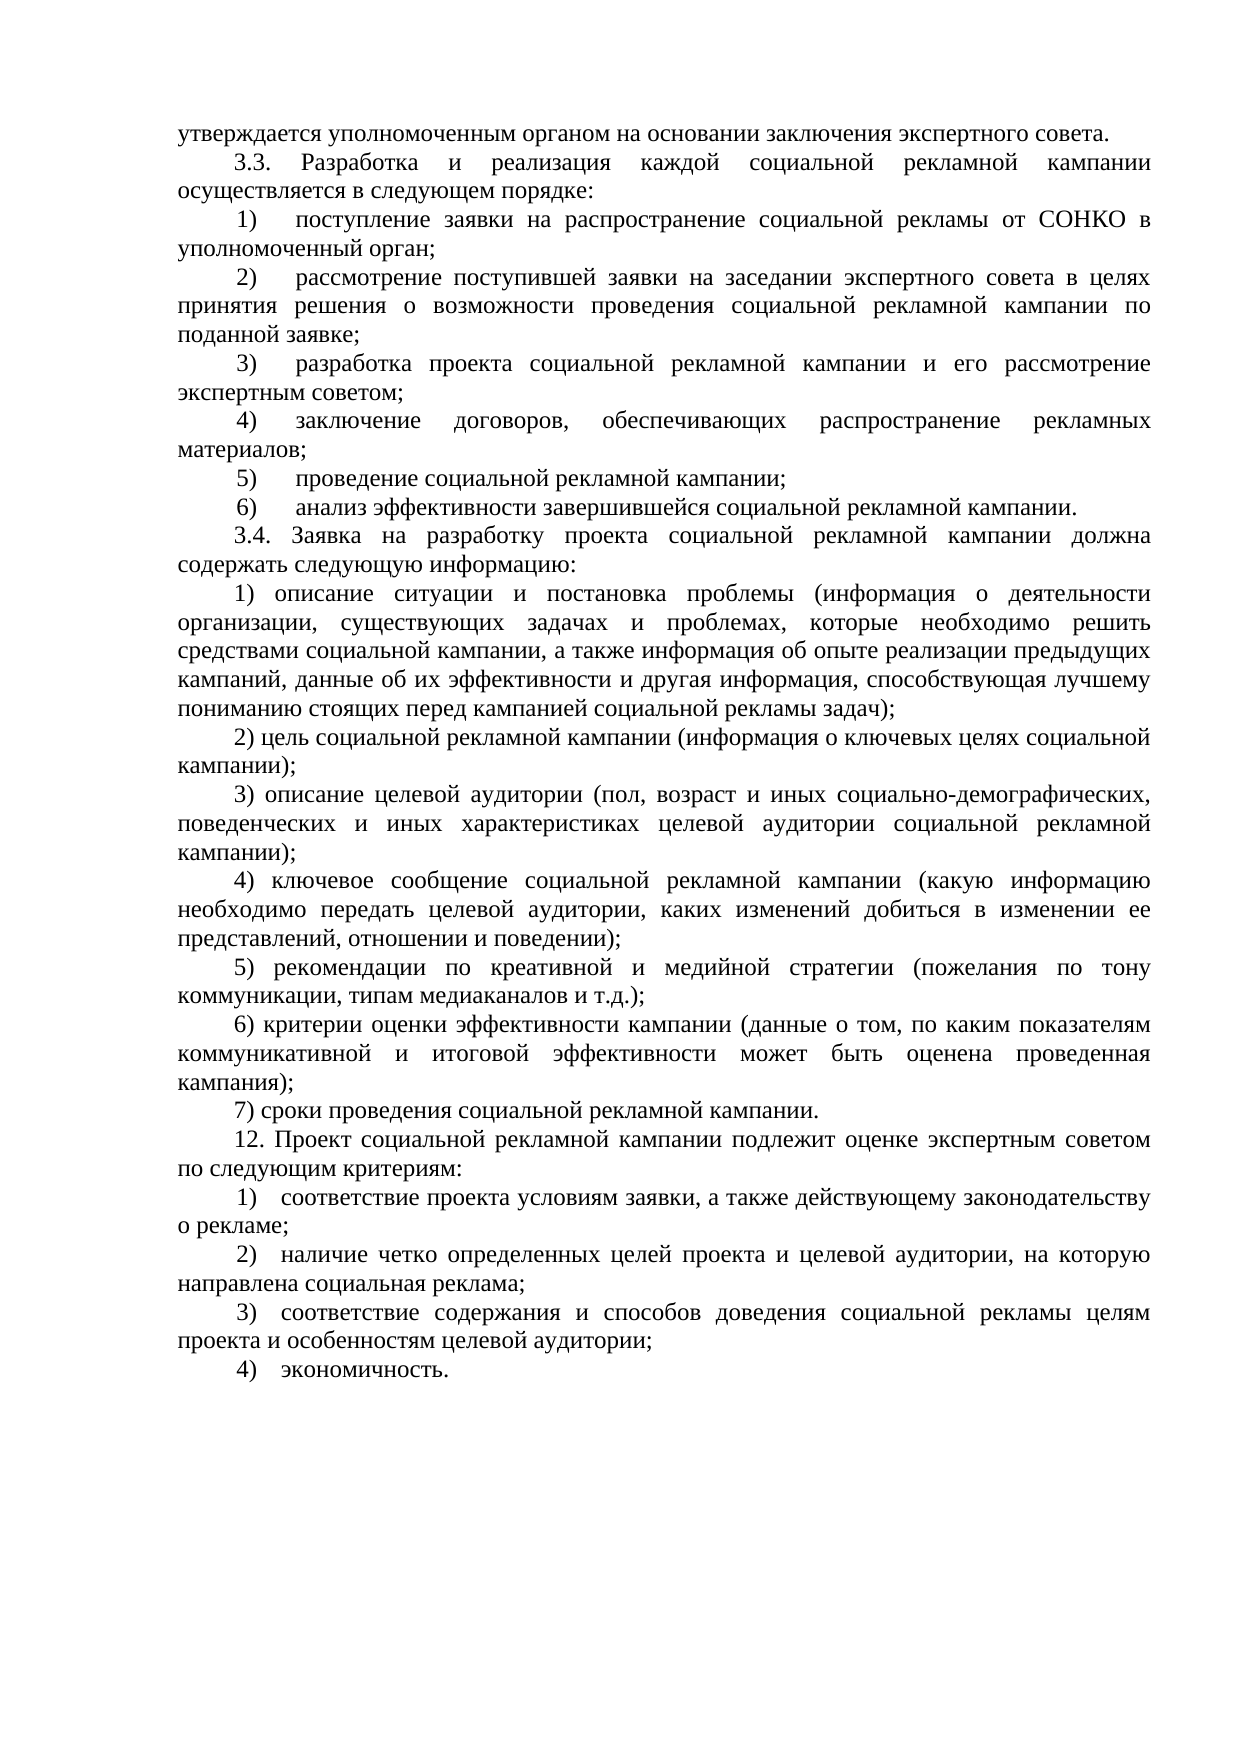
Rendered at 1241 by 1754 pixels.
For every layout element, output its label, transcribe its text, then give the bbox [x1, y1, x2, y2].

list экономичность. [177, 1354, 1152, 1383]
text 2) цель социальной рекламной кампании (информация о ключевых целях социальной кампании); [177, 722, 1152, 779]
list рассмотрение поступившей заявки на заседании экспертного совета в целях принятия решения о возможности проведения социальной рекламной кампании по поданной заявке; [177, 262, 1152, 348]
text 12. Проект социальной рекламной кампании подлежит оценке экспертным советом по следующим критериям: [177, 1124, 1152, 1182]
text 1) описание ситуации и постановка проблемы (информация о деятельности организации, существующих задачах и проблемах, которые необходимо решить средствами социальной кампании, а также информация об опыте реализации предыдущих кампаний, данные об их эффективности и другая информация, способствующая лучшему пониманию стоящих перед кампанией социальной рекламы задач); [177, 578, 1152, 722]
text 5) рекомендации по креативной и медийной стратегии (пожелания по тону коммуникации, типам медиаканалов и т.д.); [177, 952, 1152, 1009]
text 6) критерии оценки эффективности кампании (данные о том, по каким показателям коммуникативной и итоговой эффективности может быть оценена проведенная кампания); [177, 1009, 1152, 1096]
list проведение социальной рекламной кампании; [177, 463, 1152, 492]
text 3) описание целевой аудитории (пол, возраст и иных социально-демографических, поведенческих и иных характеристиках целевой аудитории социальной рекламной кампании); [177, 779, 1152, 866]
list наличие четко определенных целей проекта и целевой аудитории, на которую направлена социальная реклама; [177, 1239, 1152, 1297]
text 4) ключевое сообщение социальной рекламной кампании (какую информацию необходимо передать целевой аудитории, каких изменений добиться в изменении ее представлений, отношении и поведении); [177, 866, 1152, 952]
list анализ эффективности завершившейся социальной рекламной кампании. [177, 492, 1152, 521]
text 3.3. Разработка и реализация каждой социальной рекламной кампании осуществляется в следующем порядке: [177, 147, 1152, 204]
list поступление заявки на распространение социальной рекламы от СОНКО в уполномоченный орган; [177, 204, 1152, 262]
list соответствие содержания и способов доведения социальной рекламы целям проекта и особенностям целевой аудитории; [177, 1297, 1152, 1354]
list соответствие проекта условиям заявки, а также действующему законодательству о рекламе; [177, 1182, 1152, 1239]
list разработка проекта социальной рекламной кампании и его рассмотрение экспертным советом; [177, 348, 1152, 406]
text 3.4. Заявка на разработку проекта социальной рекламной кампании должна содержать следующую информацию: [177, 521, 1152, 578]
list заключение договоров, обеспечивающих распространение рекламных материалов; [177, 406, 1152, 463]
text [177, 118, 1152, 147]
text 7) сроки проведения социальной рекламной кампании. [177, 1096, 1152, 1124]
